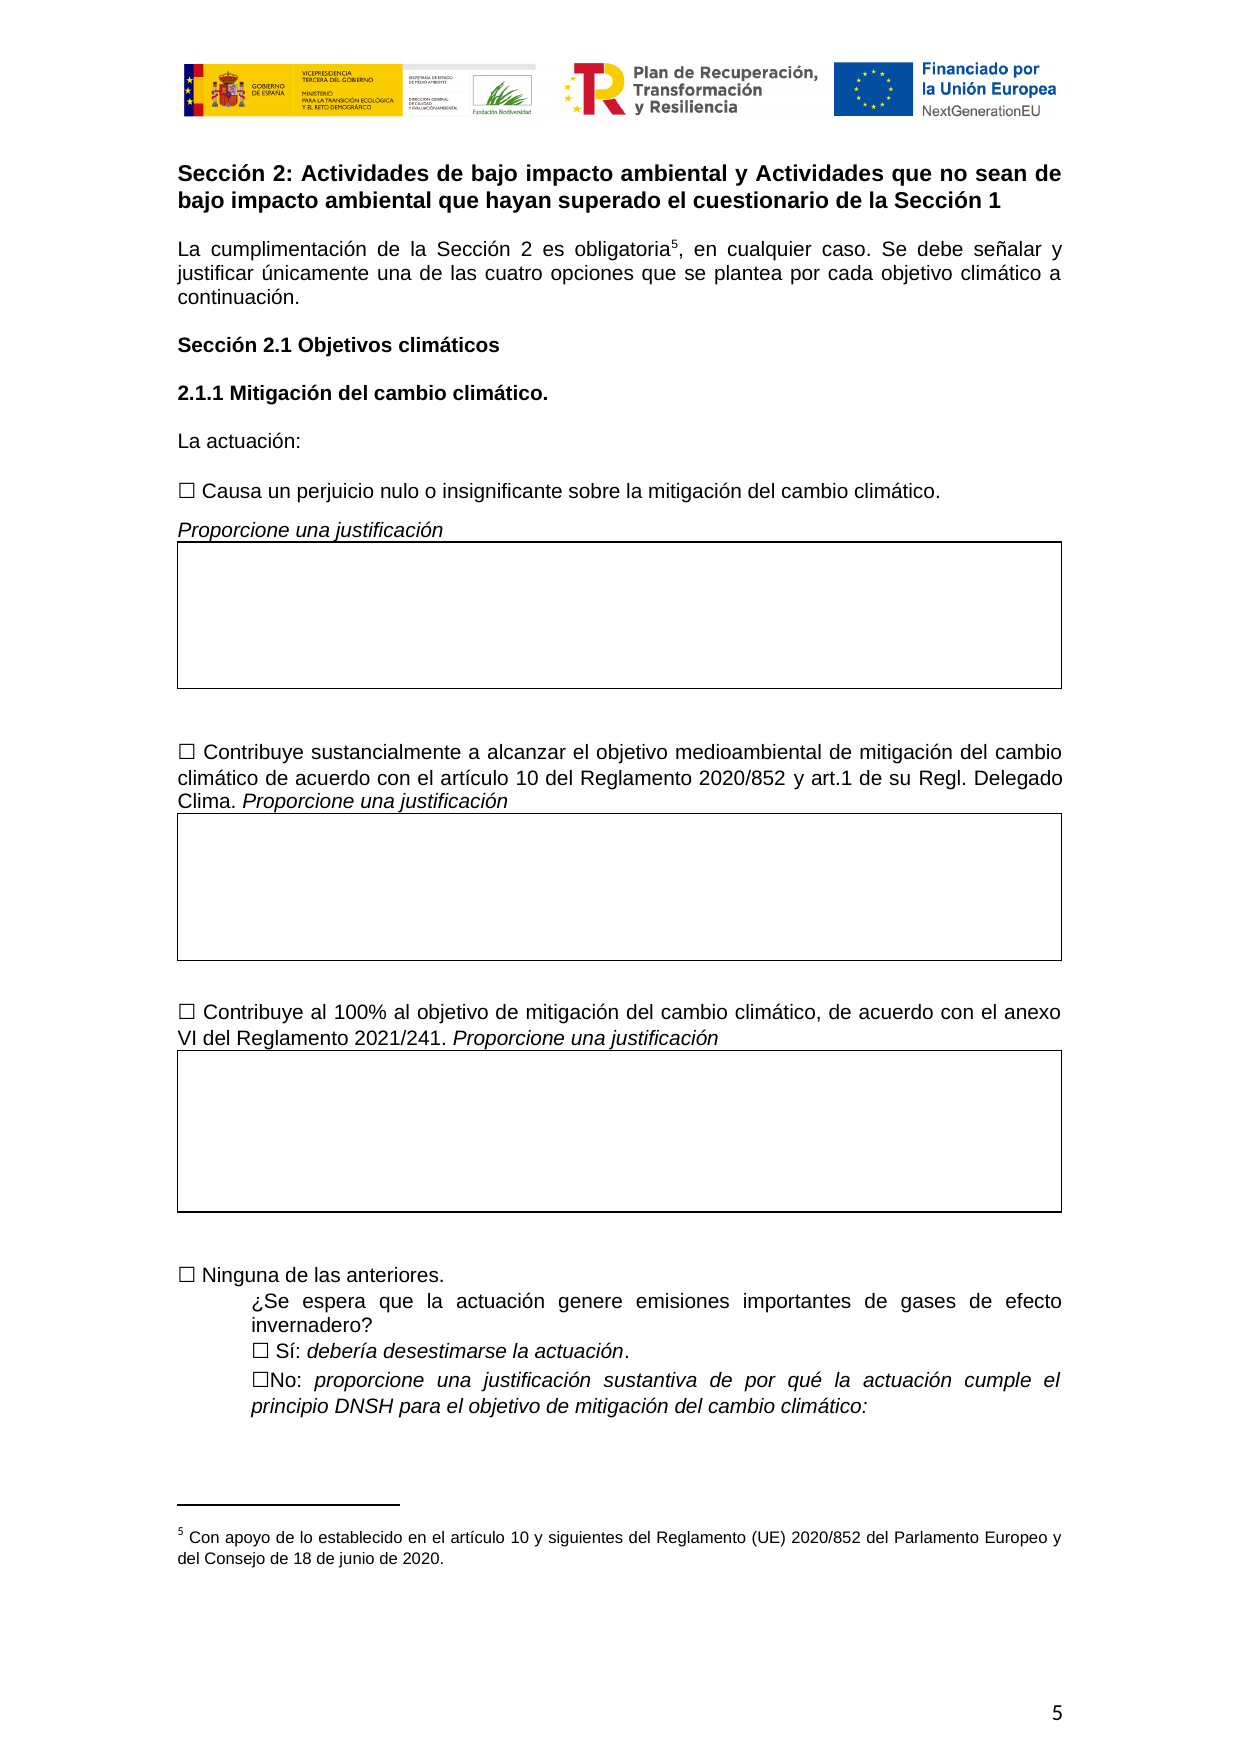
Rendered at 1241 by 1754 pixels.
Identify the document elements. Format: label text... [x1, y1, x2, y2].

table_header [178, 543, 1061, 688]
text Contribuye al 100% al objetivo de mitigación del cambio climático, de acuerdo con el anexo VI del Reglamento 2021/241. Proporcione una justificación [177, 997, 1063, 1050]
picture [177, 59, 1063, 123]
text Proporcione una justificación [177, 517, 1063, 541]
table_header [178, 1051, 1061, 1211]
text La cumplimentación de la Sección 2 es obligatoria, en cualquier caso. Se debe señalar y justificar únicamente una de las cuatro opciones que se plantea por cada objetivo climático a continuación. [177, 237, 1063, 309]
text Causa un perjuicio nulo o insignificante sobre la mitigación del cambio climático. [177, 476, 1063, 505]
text Sí: debería desestimarse la actuación. [177, 1337, 1063, 1365]
text Ninguna de las anteriores. [177, 1260, 1063, 1289]
text La actuación: [177, 428, 1063, 452]
text Sección 2: Actividades de bajo impacto ambiental y Actividades que no sean de bajo impacto ambiental que hayan superado el cuestionario de la Sección 1 [177, 160, 1063, 213]
text No: proporcione una justificación sustantiva de por qué la actuación cumple el principio DNSH para el objetivo de mitigación del cambio climático: [251, 1365, 1063, 1417]
text ¿Se espera que la actuación genere emisiones importantes de gases de efecto invernadero? [251, 1289, 1063, 1337]
text 2.1.1 Mitigación del cambio climático. [177, 381, 1063, 404]
table_header [178, 814, 1061, 960]
text Sección 2.1 Objetivos climáticos [177, 333, 1063, 357]
text Contribuye sustancialmente a alcanzar el objetivo medioambiental de mitigación del cambio climático de acuerdo con el artículo 10 del Reglamento 2020/852 y art.1 de su Regl. Delegado Clima. Proporcione una justificación [177, 737, 1063, 813]
